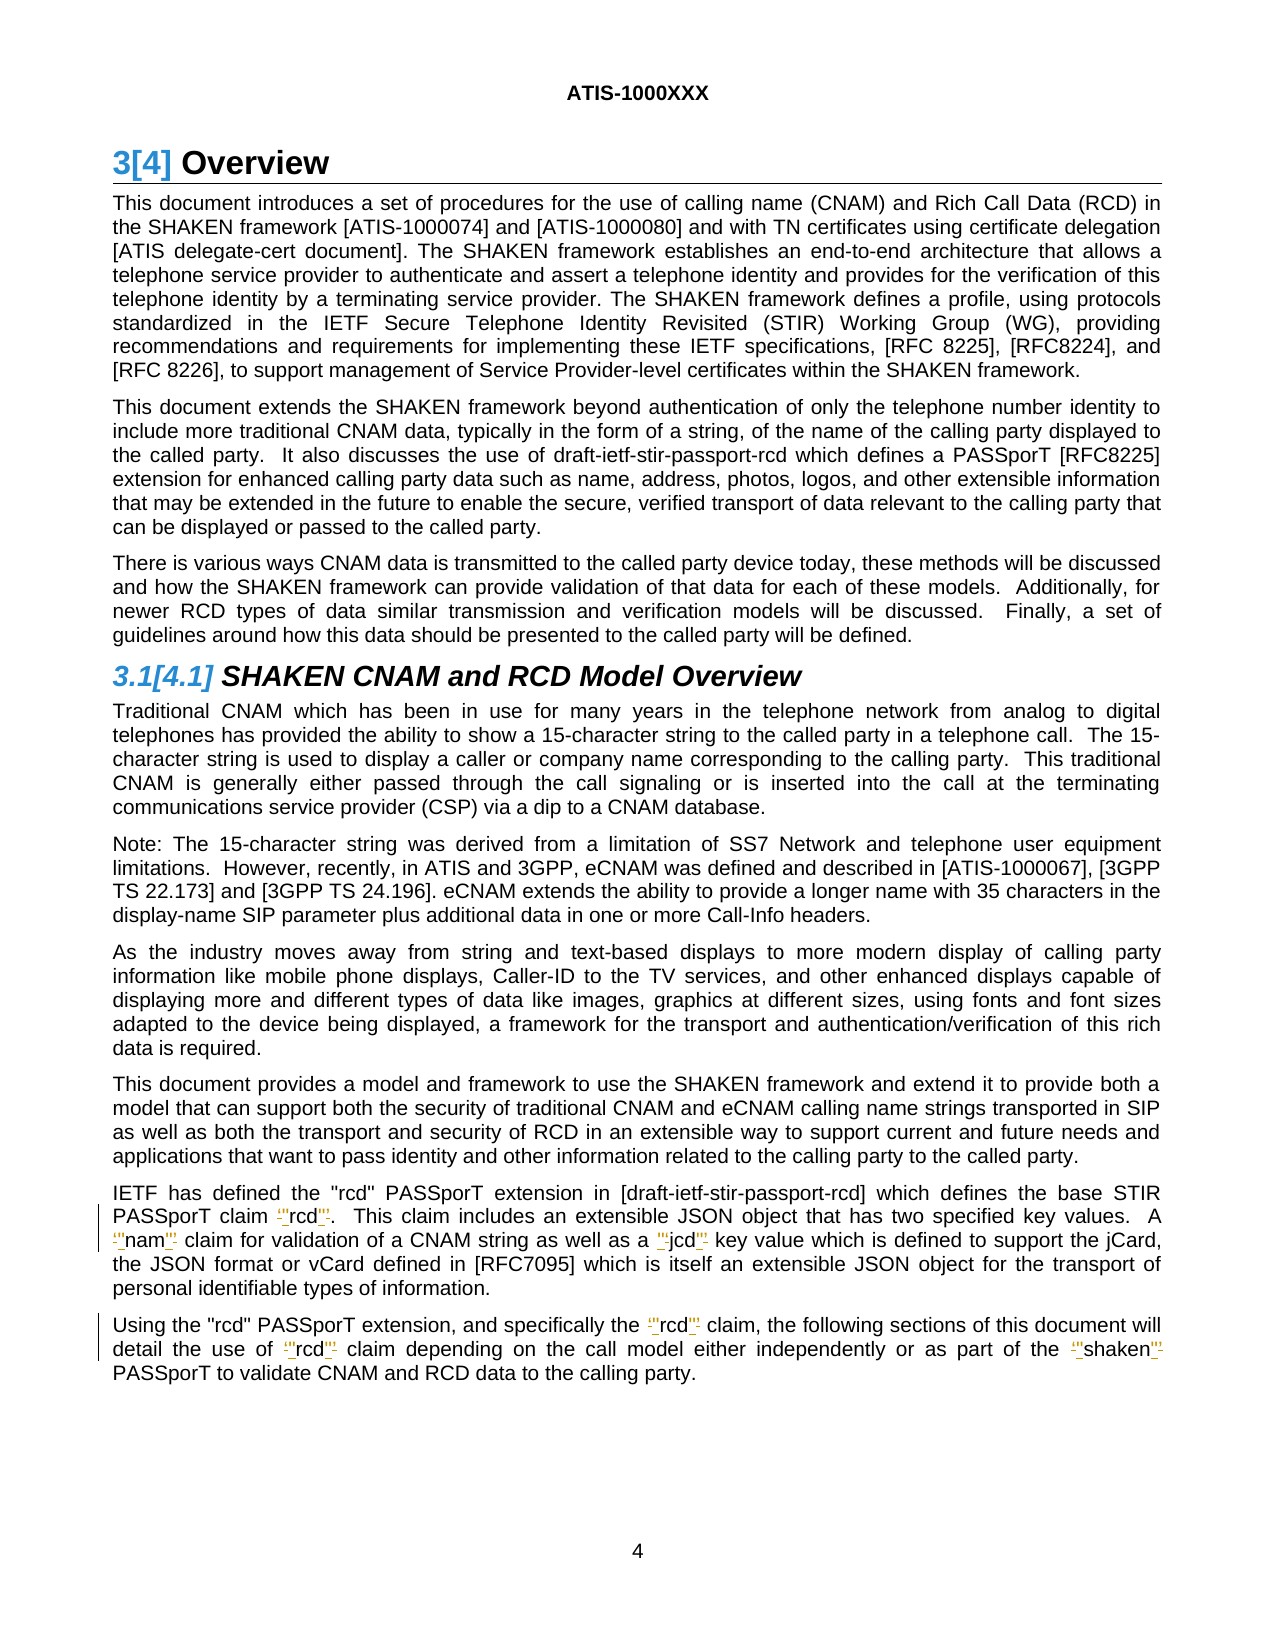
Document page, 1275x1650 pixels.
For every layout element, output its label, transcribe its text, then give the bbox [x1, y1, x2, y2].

text IETF has defined the "rcd" PASSporT extension in [draft-ietf-stir-passport-rcd] which defines the base STIR PASSporT claim rcd. This claim includes an extensible JSON object that has two specified key values. A nam claim for validation of a CNAM string as well as a jcd key value which is defined to support the jCard, the JSON format or vCard defined in [RFC7095] which is itself an extensible JSON object for the transport of personal identifiable types of information. [112, 1180, 1162, 1300]
text This document provides a model and framework to use the SHAKEN framework and extend it to provide both a model that can support both the security of traditional CNAM and eCNAM calling name strings transported in SIP as well as both the transport and security of RCD in an extensible way to support current and future needs and applications that want to pass identity and other information related to the calling party to the called party. [112, 1072, 1162, 1168]
text This document extends the SHAKEN framework beyond authentication of only the telephone number identity to include more traditional CNAM data, typically in the form of a string, of the name of the calling party displayed to the called party. It also discusses the use of draft-ietf-stir-passport-rcd which defines a PASSporT [RFC8225] extension for enhanced calling party data such as name, address, photos, logos, and other extensible information that may be extended in the future to enable the secure, verified transport of data relevant to the calling party that can be displayed or passed to the called party. [112, 395, 1162, 538]
subtitle Overview [112, 143, 1162, 184]
text Using the "rcd" PASSporT extension, and specifically the rcd claim, the following sections of this document will detail the use of rcd claim depending on the call model either independently or as part of the shaken PASSporT to validate CNAM and RCD data to the calling party. [112, 1313, 1162, 1384]
subtitle SHAKEN CNAM and RCD Model Overview [112, 659, 1162, 693]
text This document introduces a set of procedures for the use of calling name (CNAM) and Rich Call Data (RCD) in the SHAKEN framework [ATIS-1000074] and [ATIS-1000080] and with TN certificates using certificate delegation [ATIS delegate-cert document]. The SHAKEN framework establishes an end-to-end architecture that allows a telephone service provider to authenticate and assert a telephone identity and provides for the verification of this telephone identity by a terminating service provider. The SHAKEN framework defines a profile, using protocols standardized in the IETF Secure Telephone Identity Revisited (STIR) Working Group (WG), providing recommendations and requirements for implementing these IETF specifications, [RFC 8225], [RFC8224], and [RFC 8226], to support management of Service Provider-level certificates within the SHAKEN framework. [112, 191, 1162, 382]
text Note: The 15-character string was derived from a limitation of SS7 Network and telephone user equipment limitations. However, recently, in ATIS and 3GPP, eCNAM was defined and described in [ATIS-1000067], [3GPP TS 22.173] and [3GPP TS 24.196]. eCNAM extends the ability to provide a longer name with 35 characters in the display-name SIP parameter plus additional data in one or more Call-Info headers. [112, 831, 1162, 927]
text As the industry moves away from string and text-based displays to more modern display of calling party information like mobile phone displays, Caller-ID to the TV services, and other enhanced displays capable of displaying more and different types of data like images, graphics at different sizes, using fonts and font sizes adapted to the device being displayed, a framework for the transport and authentication/verification of this rich data is required. [112, 940, 1162, 1059]
text There is various ways CNAM data is transmitted to the called party device today, these methods will be discussed and how the SHAKEN framework can provide validation of that data for each of these models. Additionally, for newer RCD types of data similar transmission and verification models will be discussed. Finally, a set of guidelines around how this data should be presented to the called party will be defined. [112, 551, 1162, 647]
text Traditional CNAM which has been in use for many years in the telephone network from analog to digital telephones has provided the ability to show a 15-character string to the called party in a telephone call. The 15-character string is used to display a caller or company name corresponding to the calling party. This traditional CNAM is generally either passed through the call signaling or is inserted into the call at the terminating communications service provider (CSP) via a dip to a CNAM database. [112, 699, 1162, 819]
